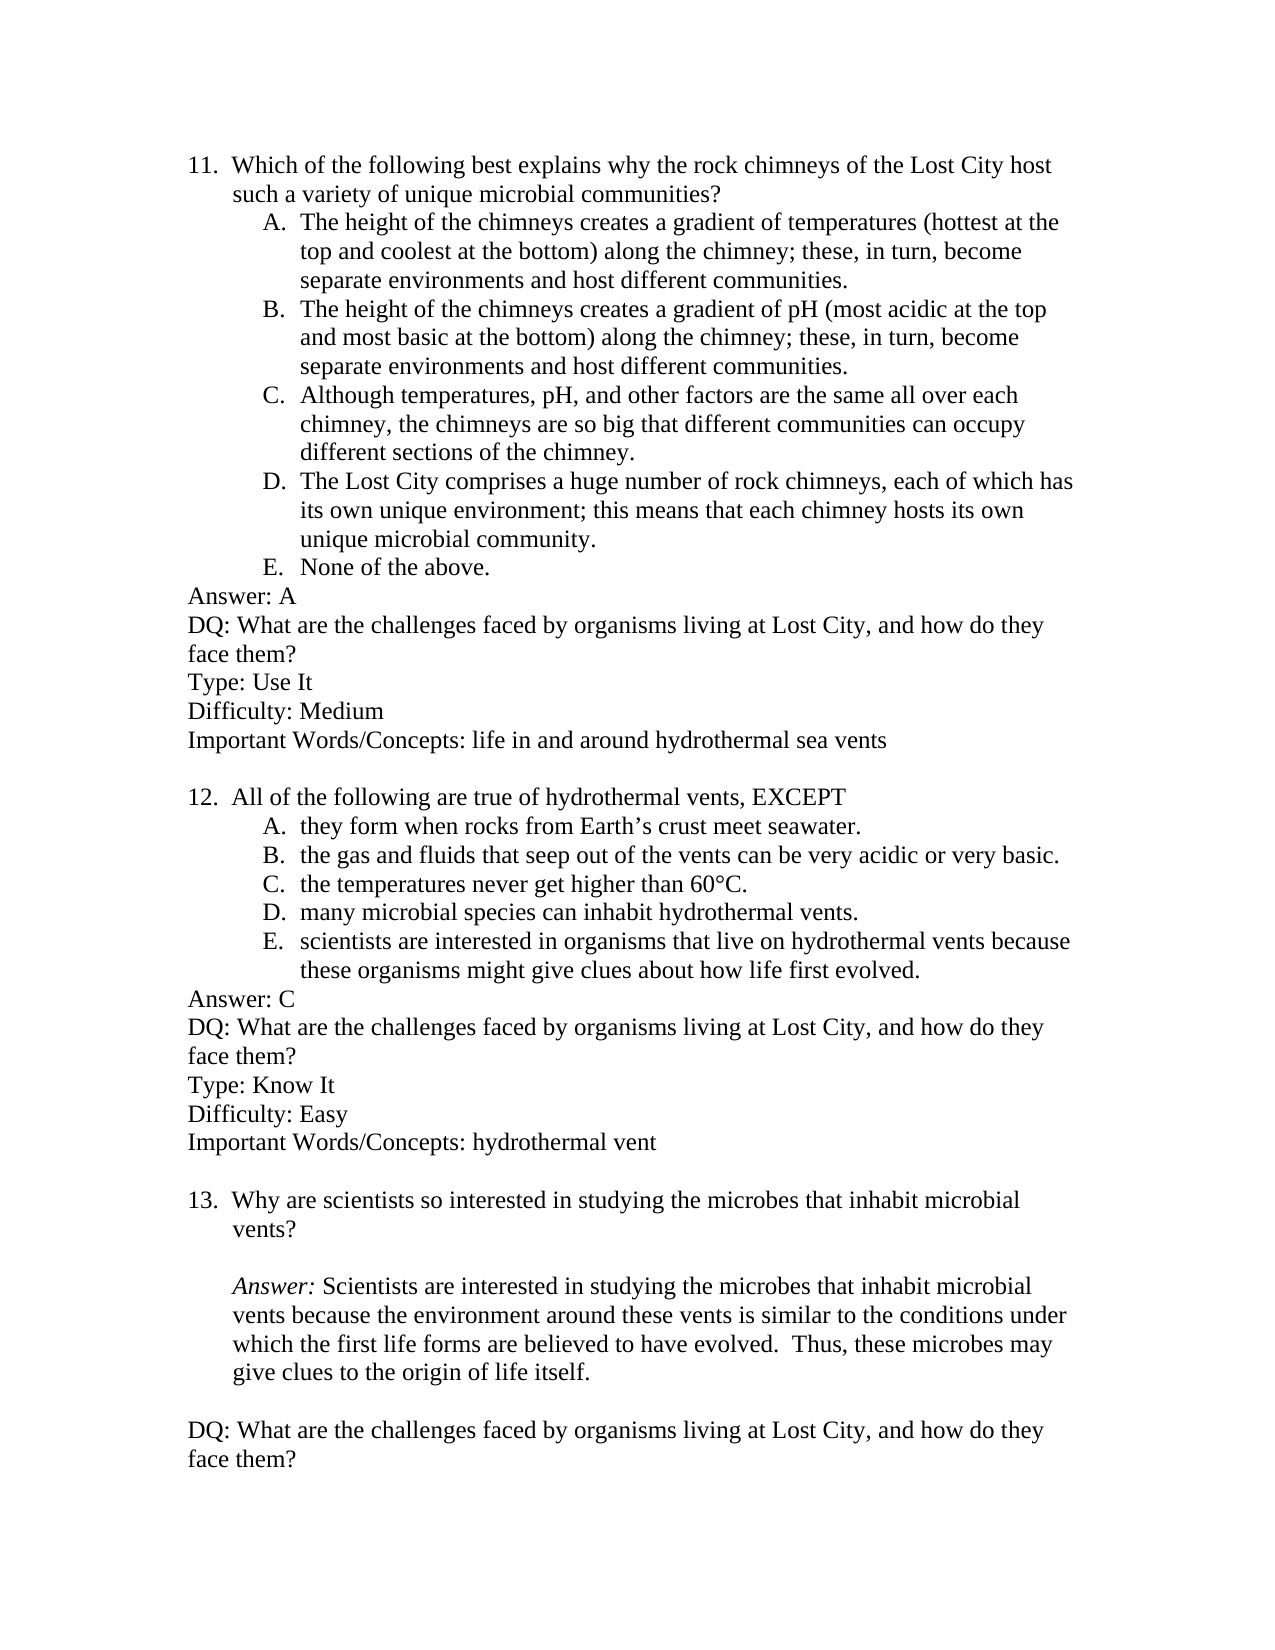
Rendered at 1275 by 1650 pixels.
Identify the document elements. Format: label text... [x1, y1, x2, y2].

text Type: Use It [187, 667, 1087, 696]
text Answer: A [187, 581, 1087, 610]
list they form when rocks from Earth’s crust meet seawater. [262, 811, 1087, 840]
list The Lost City comprises a huge number of rock chimneys, each of which has its own unique environment; this means that each chimney hosts its own unique microbial community. [262, 466, 1087, 552]
text 11. Which of the following best explains why the rock chimneys of the Lost City host such a variety of unique microbial communities? [187, 150, 1087, 207]
text Important Words/Concepts: hydrothermal vent [187, 1127, 1087, 1156]
text Answer: C [187, 984, 1087, 1012]
text Difficulty: Easy [187, 1099, 1087, 1127]
list The height of the chimneys creates a gradient of temperatures (hottest at the top and coolest at the bottom) along the chimney; these, in turn, become separate environments and host different communities. [262, 207, 1087, 294]
list Although temperatures, pH, and other factors are the same all over each chimney, the chimneys are so big that different communities can occupy different sections of the chimney. [262, 380, 1087, 466]
list None of the above. [262, 552, 1087, 581]
text 13. Why are scientists so interested in studying the microbes that inhabit microbial vents? [187, 1185, 1087, 1242]
text Answer: Scientists are interested in studying the microbes that inhabit microbial vents because the environment around these vents is similar to the conditions under which the first life forms are believed to have evolved. Thus, these microbes may give clues to the origin of life itself. [232, 1271, 1087, 1386]
list The height of the chimneys creates a gradient of pH (most acidic at the top and most basic at the bottom) along the chimney; these, in turn, become separate environments and host different communities. [262, 294, 1087, 380]
list the temperatures never get higher than 60°C. [262, 869, 1087, 897]
text Difficulty: Medium [187, 696, 1087, 725]
list scientists are interested in organisms that live on hydrothermal vents because these organisms might give clues about how life first evolved. [262, 926, 1087, 984]
text DQ: What are the challenges faced by organisms living at Lost City, and how do they face them? [187, 1415, 1087, 1472]
text DQ: What are the challenges faced by organisms living at Lost City, and how do they face them? [187, 610, 1087, 667]
text Type: Know It [187, 1070, 1087, 1099]
text DQ: What are the challenges faced by organisms living at Lost City, and how do they face them? [187, 1012, 1087, 1070]
list the gas and fluids that seep out of the vents can be very acidic or very basic. [262, 840, 1087, 869]
text 12. All of the following are true of hydrothermal vents, EXCEPT [187, 782, 1087, 811]
text Important Words/Concepts: life in and around hydrothermal sea vents [187, 725, 1087, 754]
list many microbial species can inhabit hydrothermal vents. [262, 897, 1087, 926]
